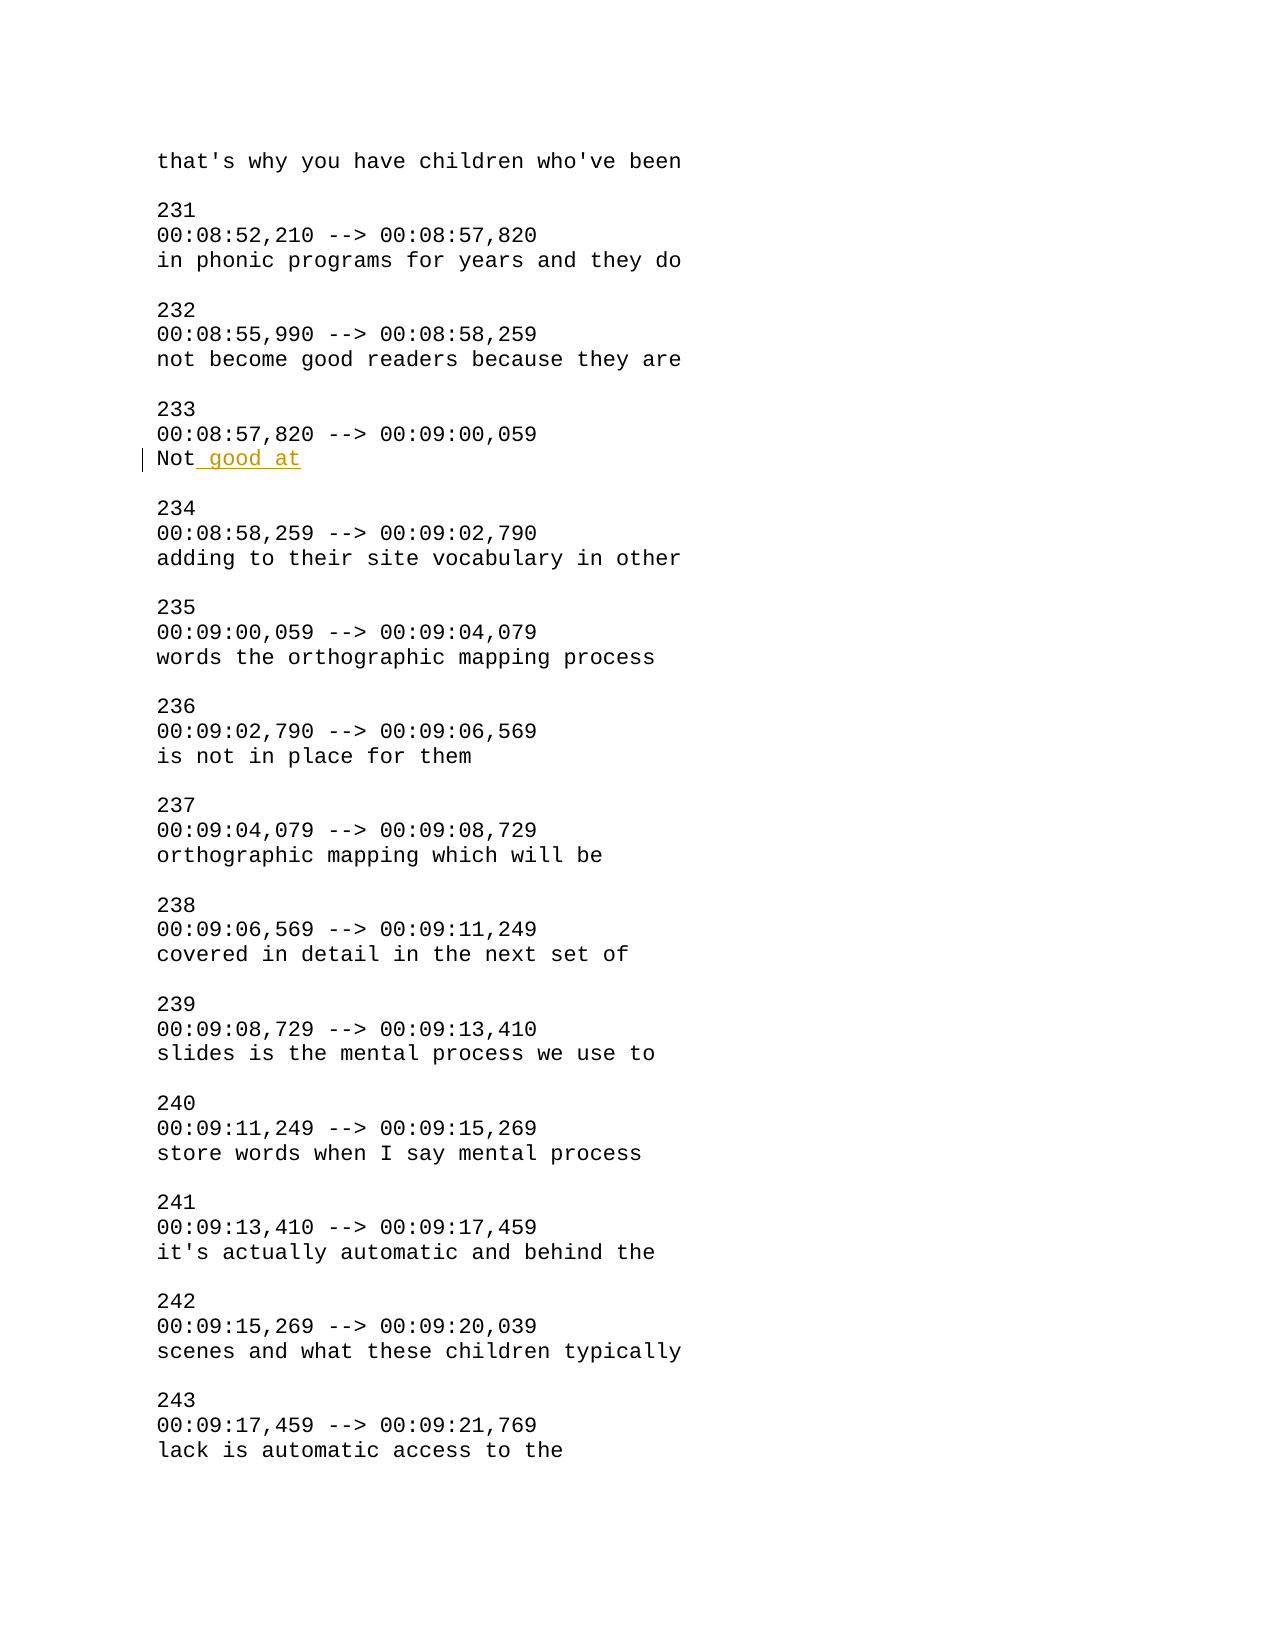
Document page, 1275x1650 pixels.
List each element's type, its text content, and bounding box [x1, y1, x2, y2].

text 231 [156, 199, 1118, 224]
text not become good readers because they are [156, 348, 1118, 373]
text 00:09:17,459 --> 00:09:21,769 [156, 1414, 1118, 1439]
text store words when I say mental process [156, 1142, 1118, 1166]
text 00:08:58,259 --> 00:09:02,790 [156, 522, 1118, 547]
text 00:09:15,269 --> 00:09:20,039 [156, 1315, 1118, 1340]
text that's why you have children who've been [156, 150, 1118, 175]
text 237 [156, 794, 1118, 819]
text scenes and what these children typically [156, 1340, 1118, 1365]
text adding to their site vocabulary in other [156, 547, 1118, 571]
text 236 [156, 695, 1118, 720]
text lack is automatic access to the [156, 1439, 1118, 1464]
text slides is the mental process we use to [156, 1042, 1118, 1067]
text 00:09:02,790 --> 00:09:06,569 [156, 720, 1118, 745]
text 238 [156, 894, 1118, 918]
text 240 [156, 1092, 1118, 1117]
text 233 [156, 398, 1118, 423]
text in phonic programs for years and they do [156, 249, 1118, 274]
text 00:09:00,059 --> 00:09:04,079 [156, 621, 1118, 646]
text 00:08:57,820 --> 00:09:00,059 [156, 423, 1118, 447]
text orthographic mapping which will be [156, 844, 1118, 869]
text 00:09:13,410 --> 00:09:17,459 [156, 1216, 1118, 1241]
text 00:09:06,569 --> 00:09:11,249 [156, 918, 1118, 943]
text it's actually automatic and behind the [156, 1241, 1118, 1266]
text 239 [156, 993, 1118, 1018]
text covered in detail in the next set of [156, 943, 1118, 968]
text 243 [156, 1389, 1118, 1414]
text 00:08:55,990 --> 00:08:58,259 [156, 323, 1118, 348]
text 00:09:11,249 --> 00:09:15,269 [156, 1117, 1118, 1142]
text 235 [156, 596, 1118, 621]
text words the orthographic mapping process [156, 646, 1118, 671]
text 241 [156, 1191, 1118, 1216]
text 00:08:52,210 --> 00:08:57,820 [156, 224, 1118, 249]
text 234 [156, 497, 1118, 522]
text 00:09:08,729 --> 00:09:13,410 [156, 1018, 1118, 1042]
text 00:09:04,079 --> 00:09:08,729 [156, 819, 1118, 844]
text 232 [156, 299, 1118, 323]
text 242 [156, 1290, 1118, 1315]
text Not [156, 447, 1118, 472]
text is not in place for them [156, 745, 1118, 770]
